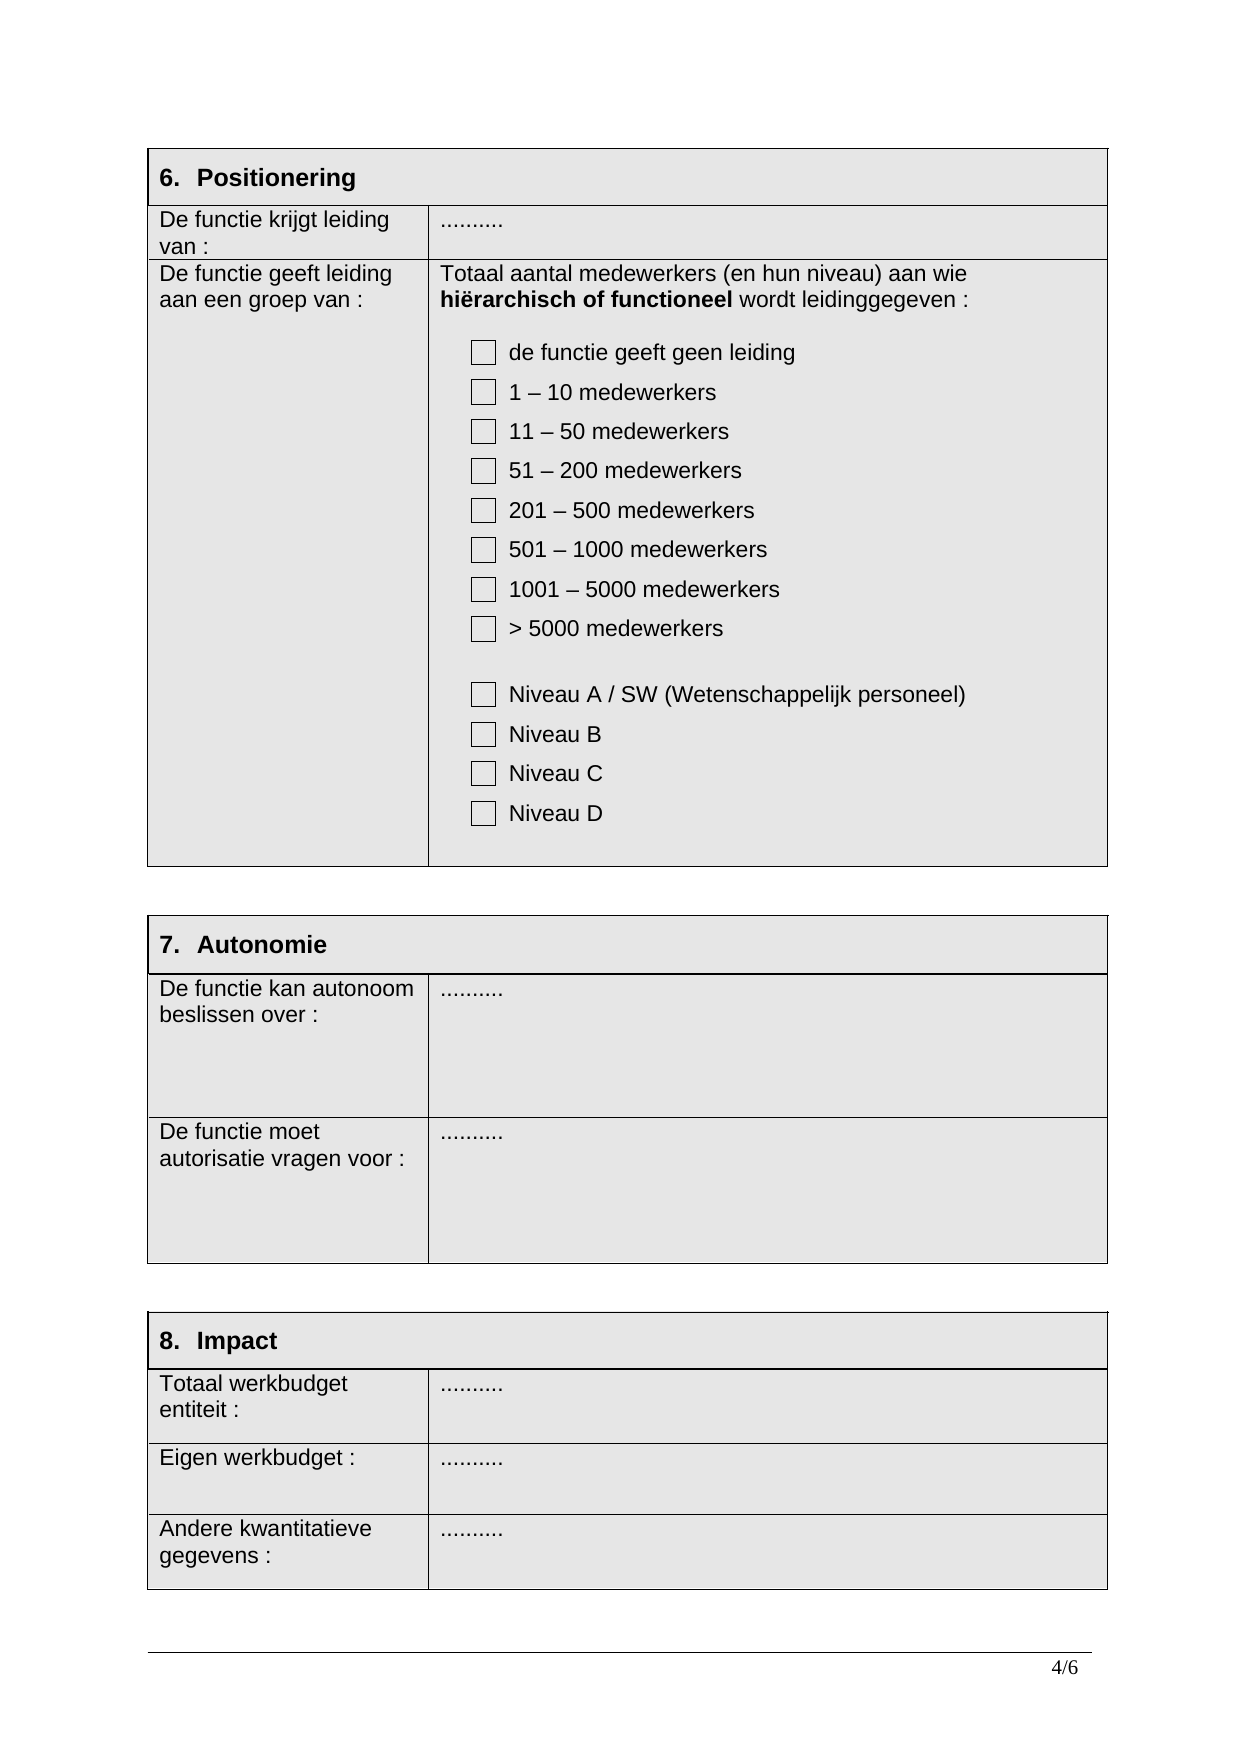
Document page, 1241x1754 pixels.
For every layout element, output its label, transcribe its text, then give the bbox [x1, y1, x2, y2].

table_cell .......... [429, 1118, 1107, 1262]
table_cell De functie krijgt leiding van : [148, 206, 428, 259]
table_cell .......... [429, 1515, 1107, 1588]
table_cell De functie moet autorisatie vragen voor : [148, 1118, 428, 1262]
table_cell Totaal werkbudget entiteit : [148, 1370, 428, 1443]
table_cell De functie geeft leiding aan een groep van : [148, 260, 428, 866]
table_cell .......... [429, 206, 1107, 259]
table_cell .......... [429, 975, 1107, 1117]
table_cell Andere kwantitatieve gegevens : [148, 1515, 428, 1588]
table_header Autonomie [149, 916, 1107, 973]
table_header Positionering [149, 149, 1107, 205]
table_cell Totaal aantal medewerkers (en hun niveau) aan wie hiërarchisch of functioneel wordt leidinggegeven : de functie geeft geen leiding 1 – 10 medewerkers 11 – 50 medewerkers 51 – 200 medewerkers 201 – 500 medewerkers 501 – 1000 medewerkers 1001 – 5000 medewerkers > 5000 medewerkers Niveau A / SW (Wetenschappelijk personeel) Niveau B Niveau C Niveau D [429, 260, 1107, 866]
table_cell .......... [429, 1444, 1107, 1514]
table_cell .......... [429, 1370, 1107, 1443]
table_header Impact [149, 1313, 1107, 1368]
table_cell De functie kan autonoom beslissen over : [148, 974, 428, 1117]
table_cell Eigen werkbudget : [148, 1444, 428, 1514]
